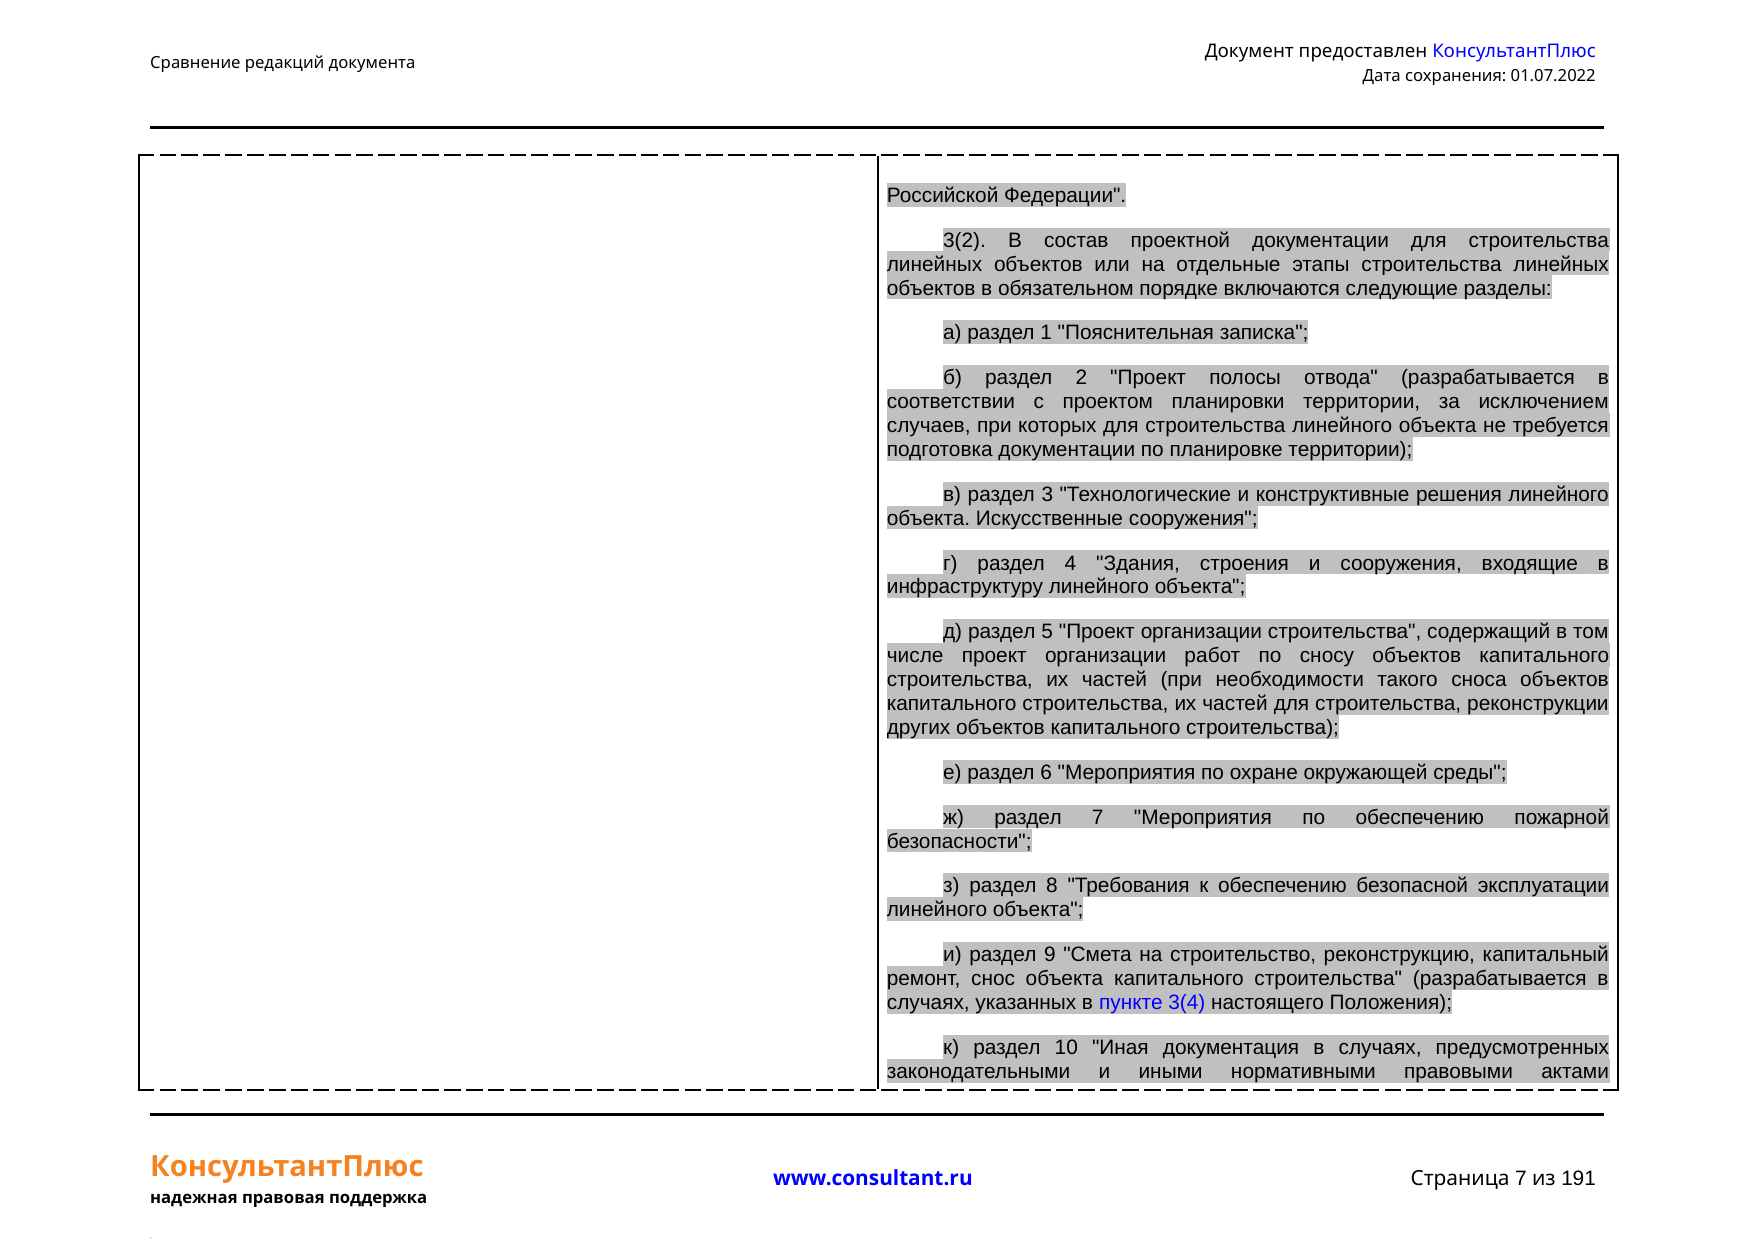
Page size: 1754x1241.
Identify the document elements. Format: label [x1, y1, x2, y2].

table_cell [878, 154, 1617, 1089]
table_cell [140, 154, 878, 1089]
